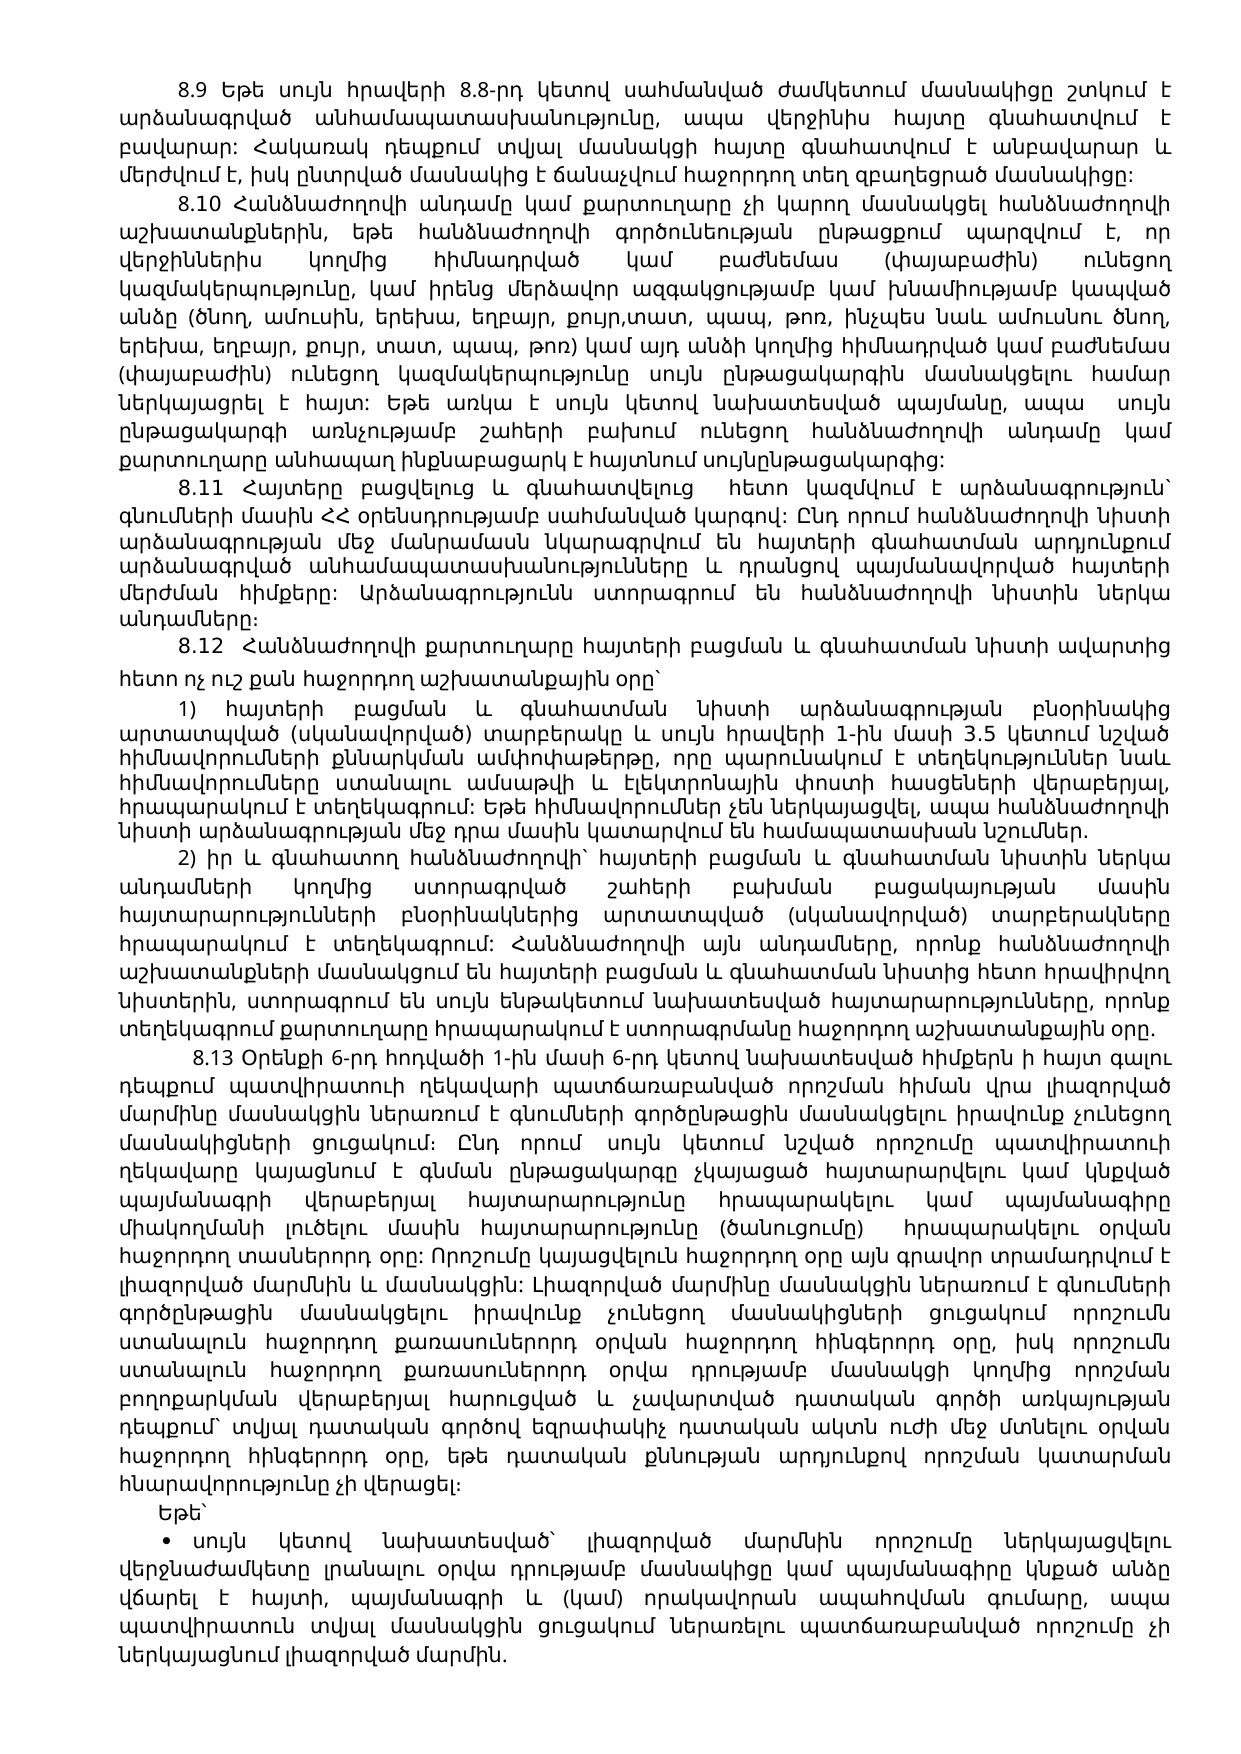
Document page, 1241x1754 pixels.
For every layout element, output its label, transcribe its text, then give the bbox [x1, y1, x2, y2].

list սույն կետով նախատեսված՝ լիազորված մարմնին որոշումը ներկայացվելու վերջնաժամկետը լրանալու օրվա դրությամբ մասնակիցը կամ պայմանագիրը կնքած անձը վճարել է հայտի, պայմանագրի և (կամ) որակավորան ապահովման գումարը, ապա պատվիրատուն տվյալ մասնակցին ցուցակում ներառելու պատճառաբանված որոշումը չի ներկայացնում լիազորված մարմին. [118, 1526, 1171, 1668]
text Եթե՝ [118, 1498, 1171, 1526]
text 8.12 Հանձնաժողովի քարտուղարը հայտերի բացման և գնահատման նիստի ավարտից հետո ոչ ուշ քան հաջորդող աշխատանքային օրը` [118, 631, 1171, 694]
text 8.10 Հանձնաժողովի անդամը կամ քարտուղարը չի կարող մասնակցել հանձնաժողովի աշխատանքներին, եթե հանձնաժողովի գործունեության ընթացքում պարզվում է, որ վերջիններիս կողմից հիմնադրված կամ բաժնեմաս (փայաբաժին) ունեցող կազմակերպությունը, կամ իրենց մերձավոր ազգակցությամբ կամ խնամիությամբ կապված անձը (ծնող, ամուսին, երեխա, եղբայր, քույր,տատ, պապ, թոռ, ինչպես նաև ամուսնու ծնող, երեխա, եղբայր, քույր, տատ, պապ, թոռ) կամ այդ անձի կողմից հիմնադրված կամ բաժնեմաս (փայաբաժին) ունեցող կազմակերպությունը սույն ընթացակարգին մասնակցելու համար ներկայացրել է հայտ: Եթե առկա է սույն կետով նախատեսված պայմանը, ապա սույն ընթացակարգի առնչությամբ շահերի բախում ունեցող հանձնաժողովի անդամը կամ քարտուղարը անհապաղ ինքնաբացարկ է հայտնում սույնընթացակարգից: [118, 189, 1171, 473]
text 1) հայտերի բացման և գնահատման նիստի արձանագրության բնօրինակից արտատպված (սկանավորված) տարբերակը և սույն հրավերի 1-ին մասի 3.5 կետում նշված հիմնավորումների քննարկման ամփոփաթերթը, որը պարունակում է տեղեկություններ նաև հիմնավորումները ստանալու ամսաթվի և էլեկտրոնային փոստի հասցեների վերաբերյալ, հրապարակում է տեղեկագրում: Եթե հիմնավորումներ չեն ներկայացվել, ապա հանձնաժողովի նիստի արձանագրության մեջ դրա մասին կատարվում են համապատասխան նշումներ. [118, 694, 1171, 843]
text 8.11 Հայտերը բացվելուց և գնահատվելուց հետո կազմվում է արձանագրություն` գնումների մասին ՀՀ օրենսդրությամբ սահմանված կարգով: Ընդ որում հանձնաժողովի նիստի արձանագրության մեջ մանրամասն նկարագրվում են հայտերի գնահատման արդյունքում արձանագրված անհամապատասխանությունները և դրանցով պայմանավորված հայտերի մերժման հիմքերը: Արձանագրությունն ստորագրում են հանձնաժողովի նիստին ներկա անդամները։ [118, 473, 1171, 631]
text 8.9 Եթե սույն հրավերի 8.8-րդ կետով սահմանված ժամկետում մասնակիցը շտկում է արձանագրված անհամապատասխանությունը, ապա վերջինիս հայտը գնահատվում է բավարար: Հակառակ դեպքում տվյալ մասնակցի հայտը գնահատվում է անբավարար և մերժվում է, իսկ ընտրված մասնակից է ճանաչվում հաջորդող տեղ զբաղեցրած մասնակիցը: [118, 75, 1171, 189]
text 8.13 Օրենքի 6-րդ հոդվածի 1-ին մասի 6-րդ կետով նախատեսված հիմքերն ի հայտ գալու դեպքում պատվիրատուի ղեկավարի պատճառաբանված որոշման հիման վրա լիազորված մարմինը մասնակցին ներառում է գնումների գործընթացին մասնակցելու իրավունք չունեցող մասնակիցների ցուցակում։ Ընդ որում սույն կետում նշված որոշումը պատվիրատուի ղեկավարը կայացնում է գնման ընթացակարգը չկայացած հայտարարվելու կամ կնքված պայմանագրի վերաբերյալ հայտարարությունը հրապարակելու կամ պայմանագիրը միակողմանի լուծելու մասին հայտարարությունը (ծանուցումը) հրապարակելու օրվան հաջորդող տասներորդ օրը: Որոշումը կայացվելուն հաջորդող օրը այն գրավոր տրամադրվում է լիազորված մարմնին և մասնակցին: Լիազորված մարմինը մասնակցին ներառում է գնումների գործընթացին մասնակցելու իրավունք չունեցող մասնակիցների ցուցակում որոշումն ստանալուն հաջորդող քառասուներորդ օրվան հաջորդող հինգերորդ օրը, իսկ որոշումն ստանալուն հաջորդող քառասուներորդ օրվա դրությամբ մասնակցի կողմից որոշման բողոքարկման վերաբերյալ հարուցված և չավարտված դատական գործի առկայության դեպքում` տվյալ դատական գործով եզրափակիչ դատական ակտն ուժի մեջ մտնելու օրվան հաջորդող հինգերորդ օրը, եթե դատական քննության արդյունքով որոշման կատարման հնարավորությունը չի վերացել։ [118, 1043, 1171, 1498]
text 2) իր և գնահատող հանձնաժողովի` հայտերի բացման և գնահատման նիստին ներկա անդամների կողմից ստորագրված շահերի բախման բացակայության մասին հայտարարությունների բնօրինակներից արտատպված (սկանավորված) տարբերակները հրապարակում է տեղեկագրում: Հանձնաժողովի այն անդամները, որոնք հանձնաժողովի աշխատանքների մասնակցում են հայտերի բացման և գնահատման նիստից հետո հրավիրվող նիստերին, ստորագրում են սույն ենթակետում նախատեսված հայտարարությունները, որոնք տեղեկագրում քարտուղարը հրապարակում է ստորագրմանը հաջորդող աշխատանքային օրը. [118, 843, 1171, 1043]
